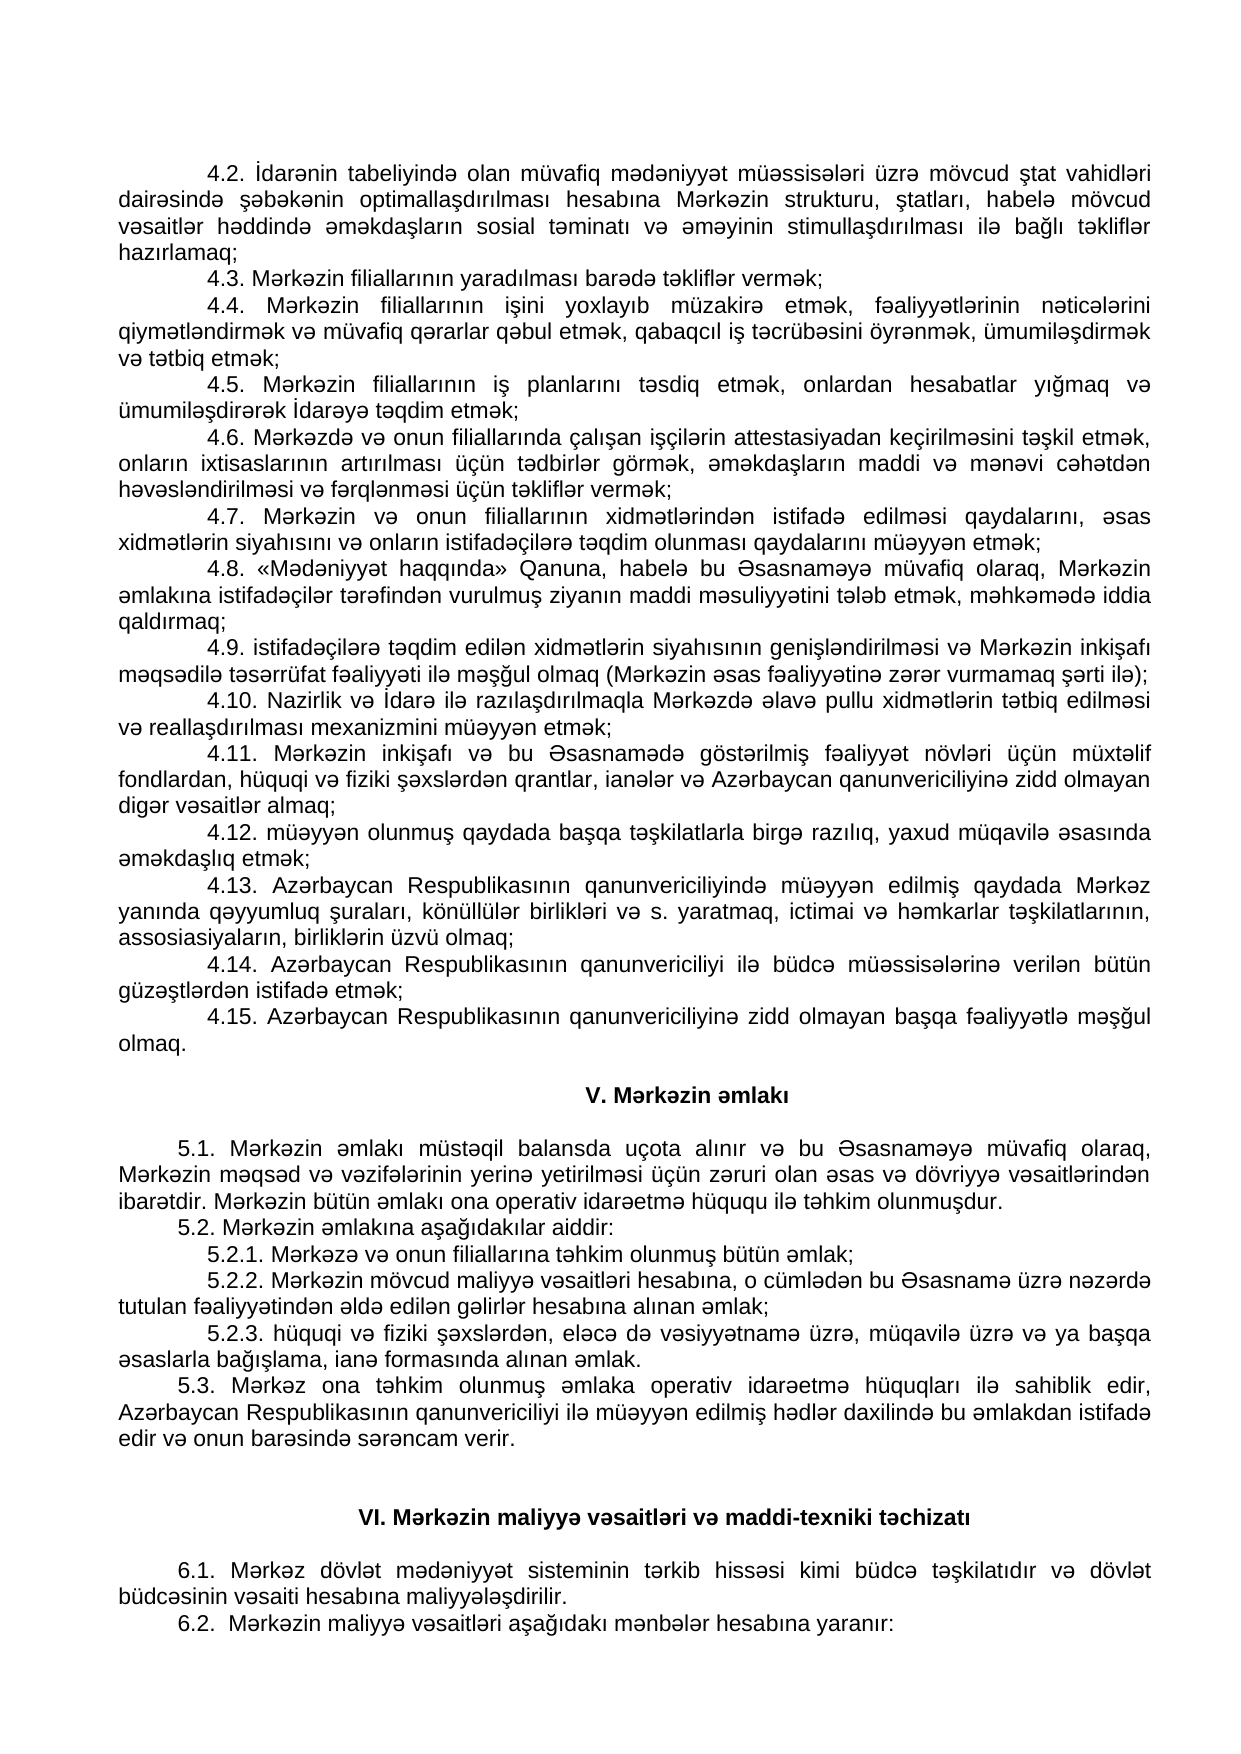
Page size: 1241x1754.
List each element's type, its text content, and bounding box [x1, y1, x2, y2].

text 5.2. Mərkəzin əmlakına aşağıdakılar aiddir: [118, 1214, 1152, 1241]
text 4.14. Azərbaycan Respublikasının qanunvericiliyi ilə büdcə müəssisələrinə verilən bütün güzəştlərdən istifadə etmək; [118, 951, 1152, 1003]
text 5.2.3. hüquqi və fiziki şəxslərdən, eləcə də vəsiyyətnamə üzrə, müqavilə üzrə və ya başqa əsaslarla bağışlama, ianə formasında alınan əmlak. [118, 1319, 1152, 1372]
text VI. Mərkəzin maliyyə vəsaitləri və maddi-texniki təchizatı [118, 1504, 1152, 1530]
text 4.2. İdarənin tabeliyində olan müvafiq mədəniyyət müəssisələri üzrə mövcud ştat vahidləri dairəsində şəbəkənin optimallaşdırılması hesabına Mərkəzin strukturu, ştatları, habelə mövcud vəsaitlər həddində əməkdaşların sosial təminatı və əməyinin stimullaşdırılması ilə bağlı təkliflər hazırlamaq; [118, 160, 1152, 265]
text 4.15. Azərbaycan Respublikasının qanunvericiliyinə zidd olmayan başqa fəaliyyətlə məşğul olmaq. [118, 1003, 1152, 1056]
text 5.1. Mərkəzin əmlakı müstəqil balansda uçota alınır və bu Əsasnaməyə müvafiq olaraq, Mərkəzin məqsəd və vəzifələrinin yerinə yetirilməsi üçün zəruri olan əsas və dövriyyə vəsaitlərindən ibarətdir. Mərkəzin bütün əmlakı ona operativ idarəetmə hüququ ilə təhkim olunmuşdur. [118, 1135, 1152, 1214]
text 4.11. Mərkəzin inkişafı və bu Əsasnamədə göstərilmiş fəaliyyət növləri üçün müxtəlif fondlardan, hüquqi və fiziki şəxslərdən qrantlar, ianələr və Azərbaycan qanunvericiliyinə zidd olmayan digər vəsaitlər almaq; [118, 740, 1152, 819]
text 4.5. Mərkəzin filiallarının iş planlarını təsdiq etmək, onlardan hesabatlar yığmaq və ümumiləşdirərək İdarəyə təqdim etmək; [118, 371, 1152, 423]
text V. Mərkəzin əmlakı [163, 1082, 1152, 1109]
text 5.2.2. Mərkəzin mövcud maliyyə vəsaitləri hesabına, o cümlədən bu Əsasnamə üzrə nəzərdə tutulan fəaliyyətindən əldə edilən gəlirlər hesabına alınan əmlak; [118, 1267, 1152, 1319]
text 6.1. Mərkəz dövlət mədəniyyət sisteminin tərkib hissəsi kimi büdcə təşkilatıdır və dövlət büdcəsinin vəsaiti hesabına maliyyələşdirilir. [118, 1557, 1152, 1609]
text 4.7. Mərkəzin və onun filiallarının xidmətlərindən istifadə edilməsi qaydalarını, əsas xidmətlərin siyahısını və onların istifadəçilərə təqdim olunması qaydalarını müəyyən etmək; [118, 503, 1152, 555]
text 5.2.1. Mərkəzə və onun filiallarına təhkim olunmuş bütün əmlak; [118, 1241, 1152, 1267]
text 4.3. Mərkəzin filiallarının yaradılması barədə təkliflər vermək; [118, 265, 1152, 292]
text 5.3. Mərkəz ona təhkim olunmuş əmlaka operativ idarəetmə hüquqları ilə sahiblik edir, Azərbaycan Respublikasının qanunvericiliyi ilə müəyyən edilmiş hədlər daxilində bu əmlakdan istifadə edir və onun barəsində sərəncam verir. [118, 1372, 1152, 1451]
text 4.4. Mərkəzin filiallarının işini yoxlayıb müzakirə etmək, fəaliyyətlərinin nəticələrini qiymətləndirmək və müvafiq qərarlar qəbul etmək, qabaqcıl iş təcrübəsini öyrənmək, ümumiləşdirmək və tətbiq etmək; [118, 292, 1152, 371]
text 4.13. Azərbaycan Respublikasının qanunvericiliyində müəyyən edilmiş qaydada Mərkəz yanında qəyyumluq şuraları, könüllülər birlikləri və s. yaratmaq, ictimai və həmkarlar təşkilatlarının, assosiasiyaların, birliklərin üzvü olmaq; [118, 872, 1152, 951]
text 4.6. Mərkəzdə və onun filiallarında çalışan işçilərin attestasiyadan keçirilməsini təşkil etmək, onların ixtisaslarının artırılması üçün tədbirlər görmək, əməkdaşların maddi və mənəvi cəhətdən həvəsləndirilməsi və fərqlənməsi üçün təkliflər vermək; [118, 423, 1152, 503]
text 4.12. müəyyən olunmuş qaydada başqa təşkilatlarla birgə razılıq, yaxud müqavilə əsasında əməkdaşlıq etmək; [118, 819, 1152, 872]
text 4.10. Nazirlik və İdarə ilə razılaşdırılmaqla Mərkəzdə əlavə pullu xidmətlərin tətbiq edilməsi və reallaşdırılması mexanizmini müəyyən etmək; [118, 687, 1152, 740]
text 4.9. istifadəçilərə təqdim edilən xidmətlərin siyahısının genişləndirilməsi və Mərkəzin inkişafı məqsədilə təsərrüfat fəaliyyəti ilə məşğul olmaq (Mərkəzin əsas fəaliyyətinə zərər vurmamaq şərti ilə); [118, 634, 1152, 687]
text 4.8. «Mədəniyyət haqqında» Qanuna, habelə bu Əsasnaməyə müvafiq olaraq, Mərkəzin əmlakına istifadəçilər tərəfindən vurulmuş ziyanın maddi məsuliyyətini tələb etmək, məhkəmədə iddia qaldırmaq; [118, 555, 1152, 634]
text 6.2. Mərkəzin maliyyə vəsaitləri aşağıdakı mənbələr hesabına yaranır: [118, 1609, 1152, 1636]
